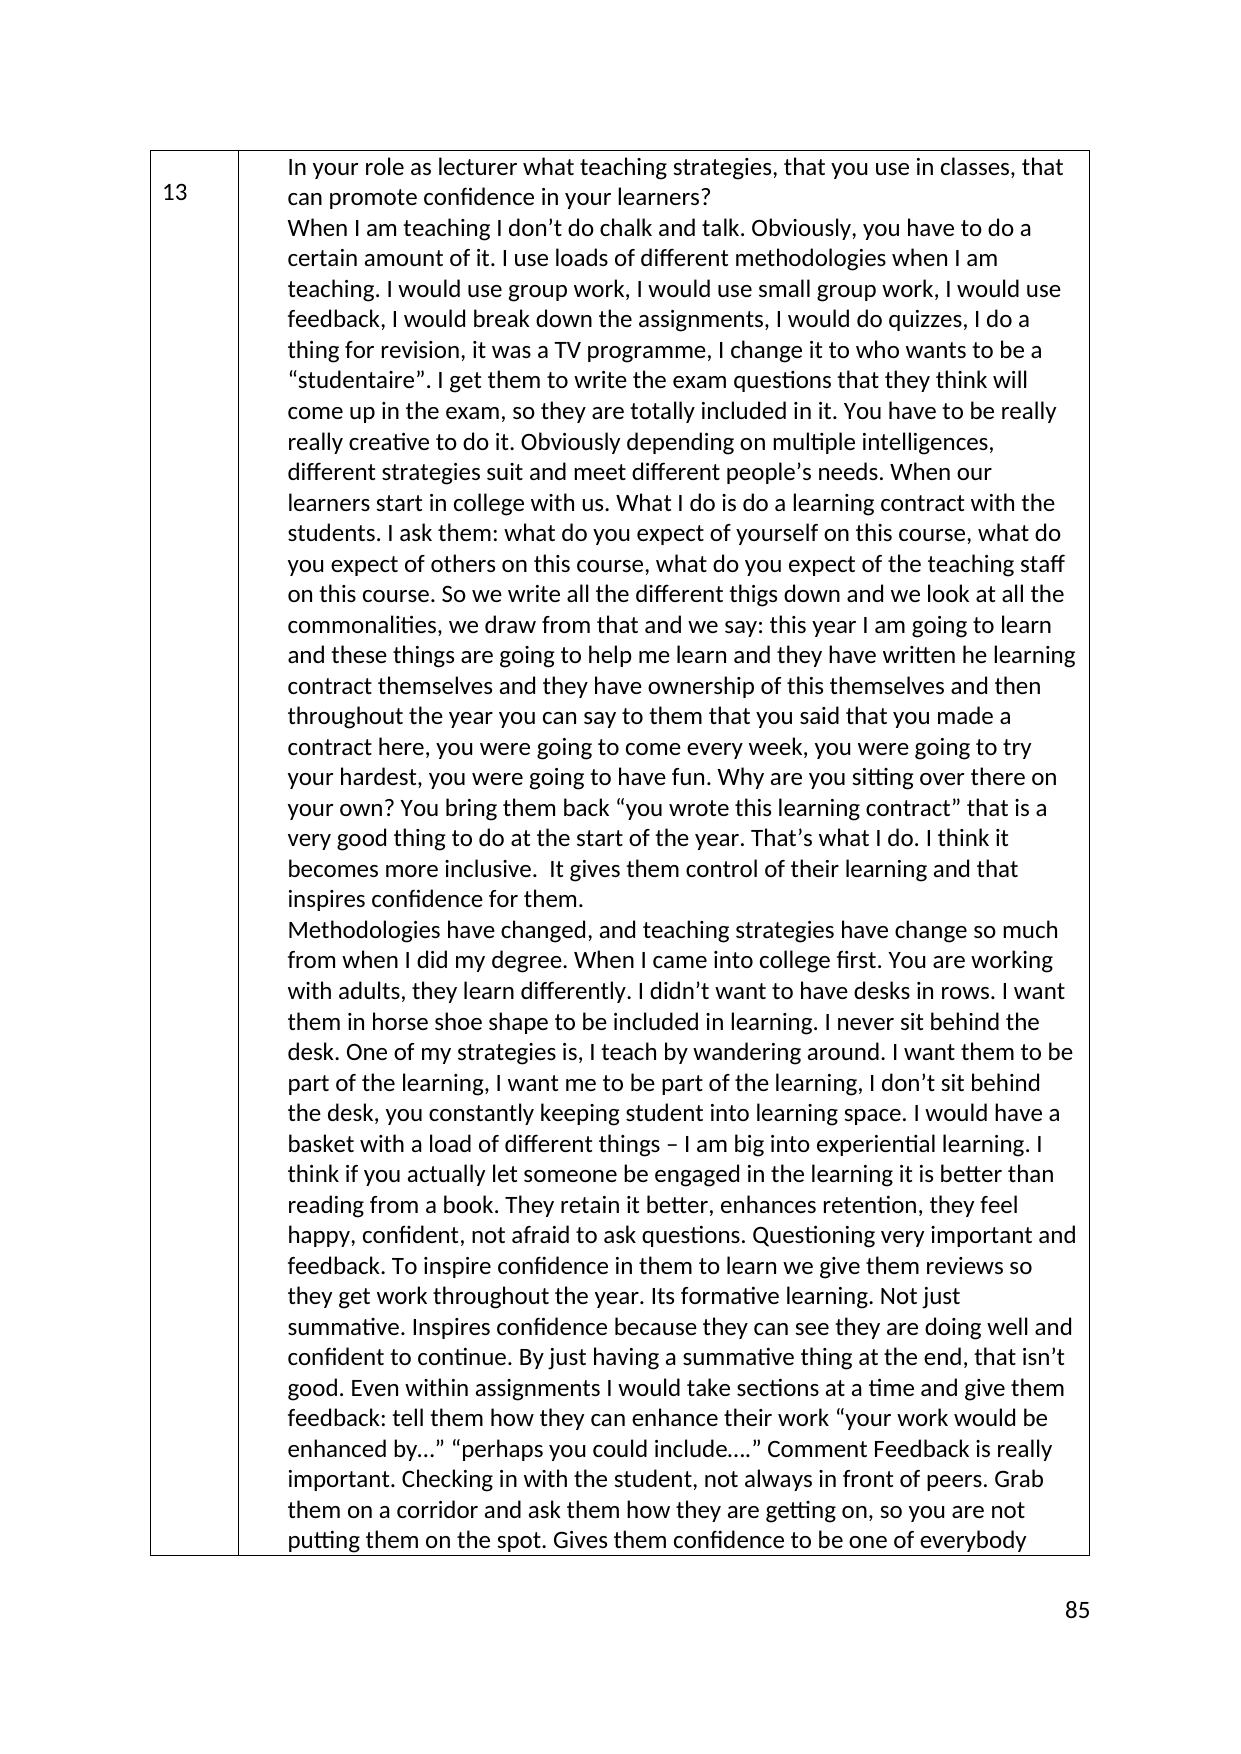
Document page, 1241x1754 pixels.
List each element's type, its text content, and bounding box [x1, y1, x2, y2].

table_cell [239, 151, 1089, 1555]
table_cell 13 [151, 151, 238, 1555]
